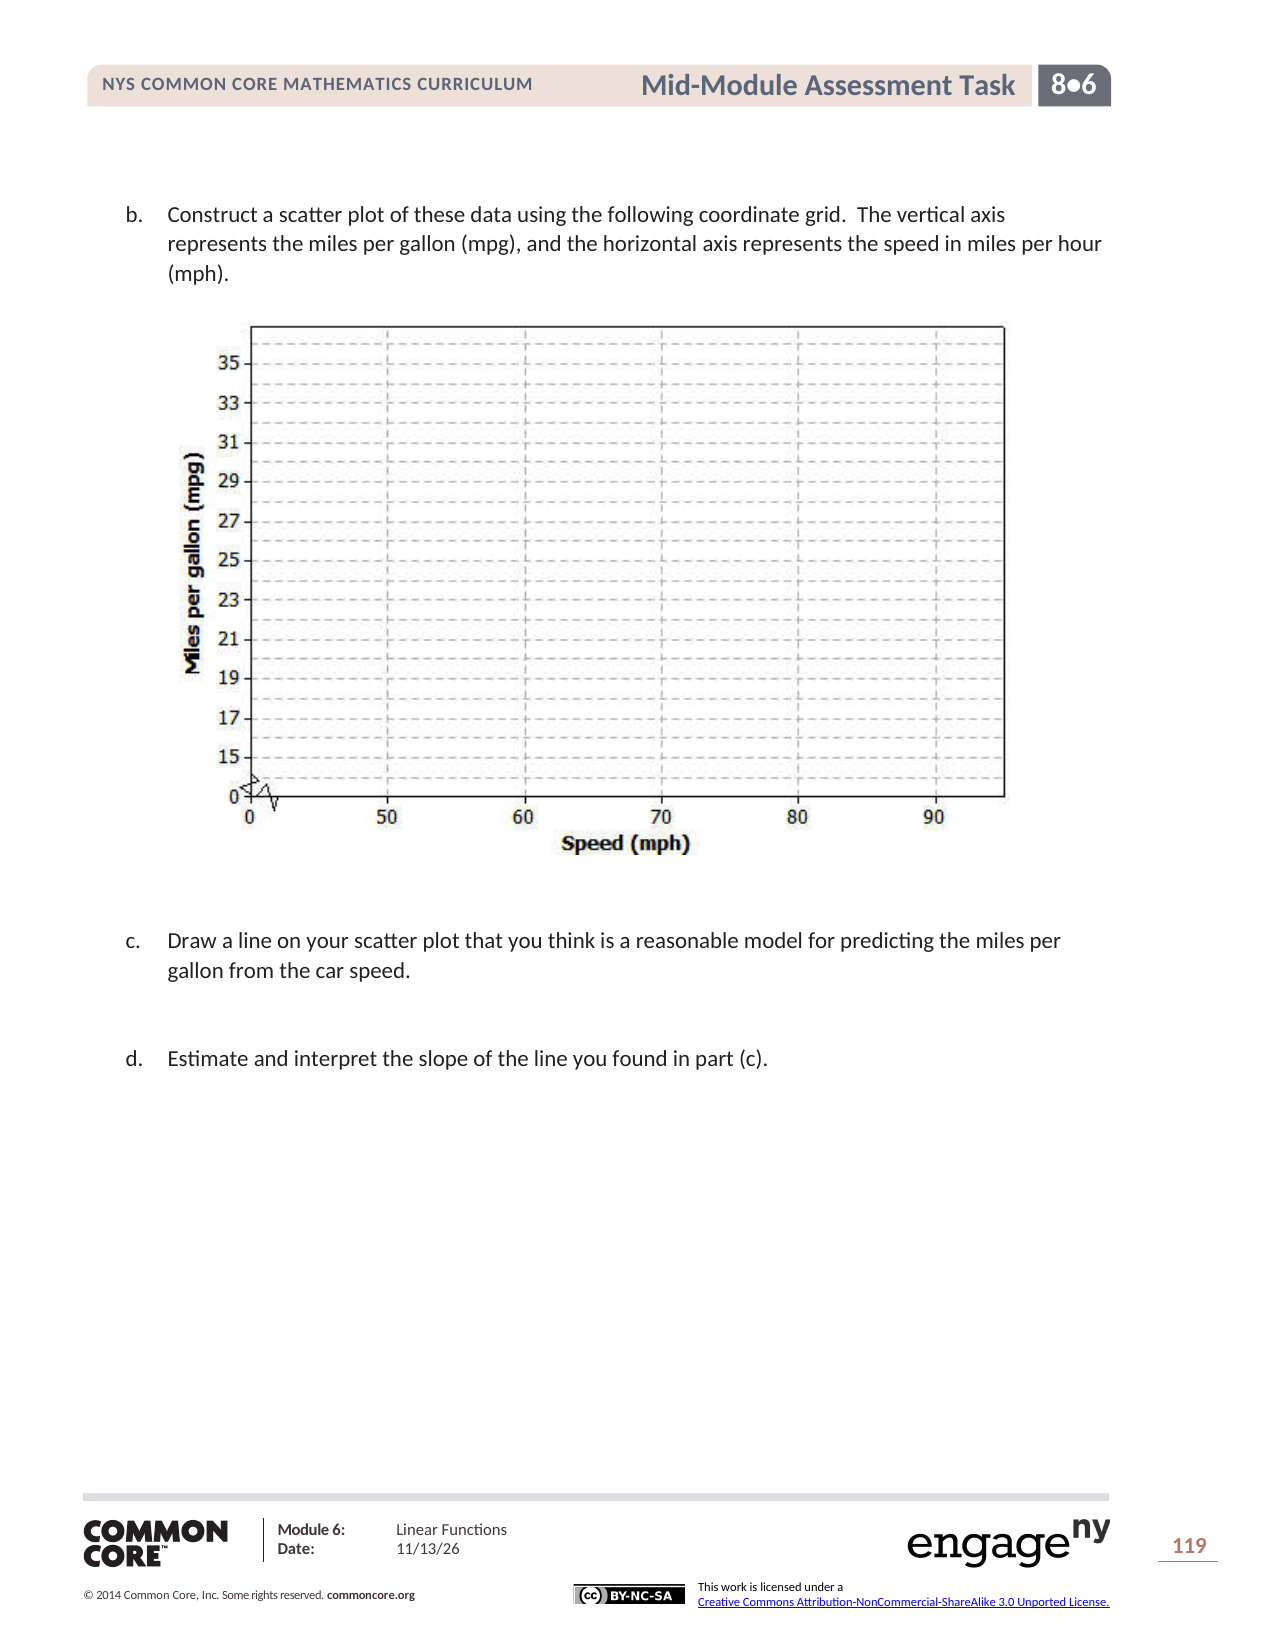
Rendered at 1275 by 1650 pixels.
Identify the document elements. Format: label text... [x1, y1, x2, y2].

list Estimate and interpret the slope of the line you found in part (c). [125, 1044, 1108, 1072]
list Construct a scatter plot of these data using the following coordinate grid. The vertical axis represents the miles per gallon (mpg), and the horizontal axis represents the speed in miles per hour (mph). [125, 200, 1108, 287]
picture [167, 300, 1024, 855]
list Draw a line on your scatter plot that you think is a reasonable model for predicting the miles per gallon from the car speed. [125, 926, 1108, 984]
picture [79, 1515, 232, 1572]
picture [906, 1515, 1110, 1569]
picture [572, 1584, 685, 1604]
